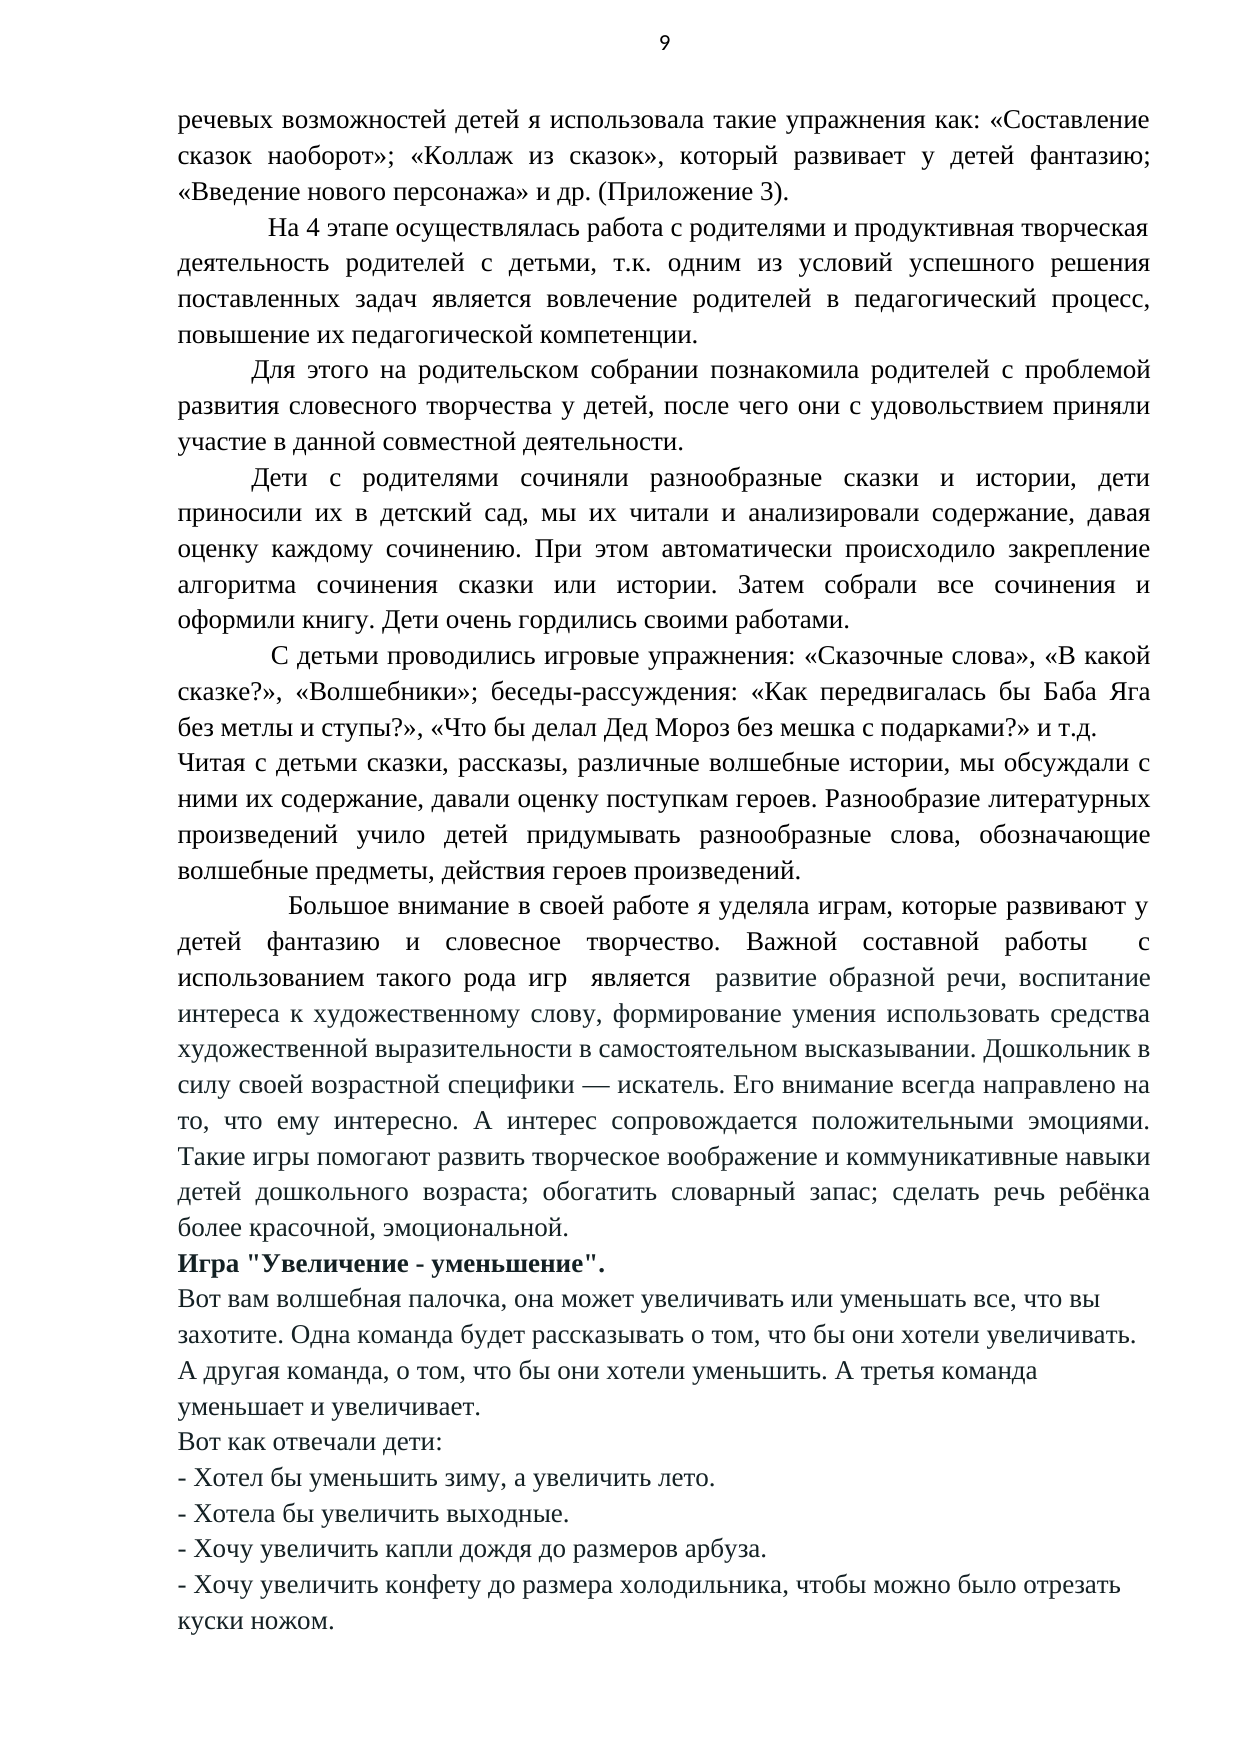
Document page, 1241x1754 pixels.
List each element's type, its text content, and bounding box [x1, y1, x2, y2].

text Для этого на родительском собрании познакомила родителей с проблемой развития словесного творчества у детей, после чего они с удовольствием приняли участие в данной совместной деятельности. [177, 353, 1152, 456]
text Большое внимание в своей работе я уделяла играм, которые развивают у детей фантазию и словесное творчество. Важной составной работы с использованием такого рода игр является развитие образной речи, воспитание интереса к художественному слову, формирование умения использовать средства художественной выразительности в самостоятельном высказывании. Дошкольник в силу своей возрастной специфики — искатель. Его внимание всегда направлено на то, что ему интересно. А интерес сопровождается положительными эмоциями. Такие игры помогают развить творческое воображение и коммуникативные навыки детей дошкольного возраста; обогатить словарный запас; сделать речь ребёнка более красочной, эмоциональной. [177, 889, 1152, 1242]
text Читая с детьми сказки, рассказы, различные волшебные истории, мы обсуждали с ними их содержание, давали оценку поступкам героев. Разнообразие литературных произведений учило детей придумывать разнообразные слова, обозначающие волшебные предметы, действия героев произведений. [177, 747, 1152, 885]
text На 4 этапе осуществлялась работа с родителями и продуктивная творческая деятельность родителей с детьми, т.к. одним из условий успешного решения поставленных задач является вовлечение родителей в педагогический процесс, повышение их педагогической компетенции. [177, 211, 1152, 349]
text Дети с родителями сочиняли разнообразные сказки и истории, дети приносили их в детский сад, мы их читали и анализировали содержание, давая оценку каждому сочинению. При этом автоматически происходило закрепление алгоритма сочинения сказки или истории. Затем собрали все сочинения и оформили книгу. Дети очень гордились своими работами. [177, 461, 1152, 635]
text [177, 1247, 1152, 1635]
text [177, 103, 1152, 206]
text С детьми проводились игровые упражнения: «Сказочные слова», «В какой сказке?», «Волшебники»; беседы-рассуждения: «Как передвигалась бы Баба Яга без метлы и ступы?», «Что бы делал Дед Мороз без мешка с подарками?» и т.д. [177, 639, 1152, 742]
